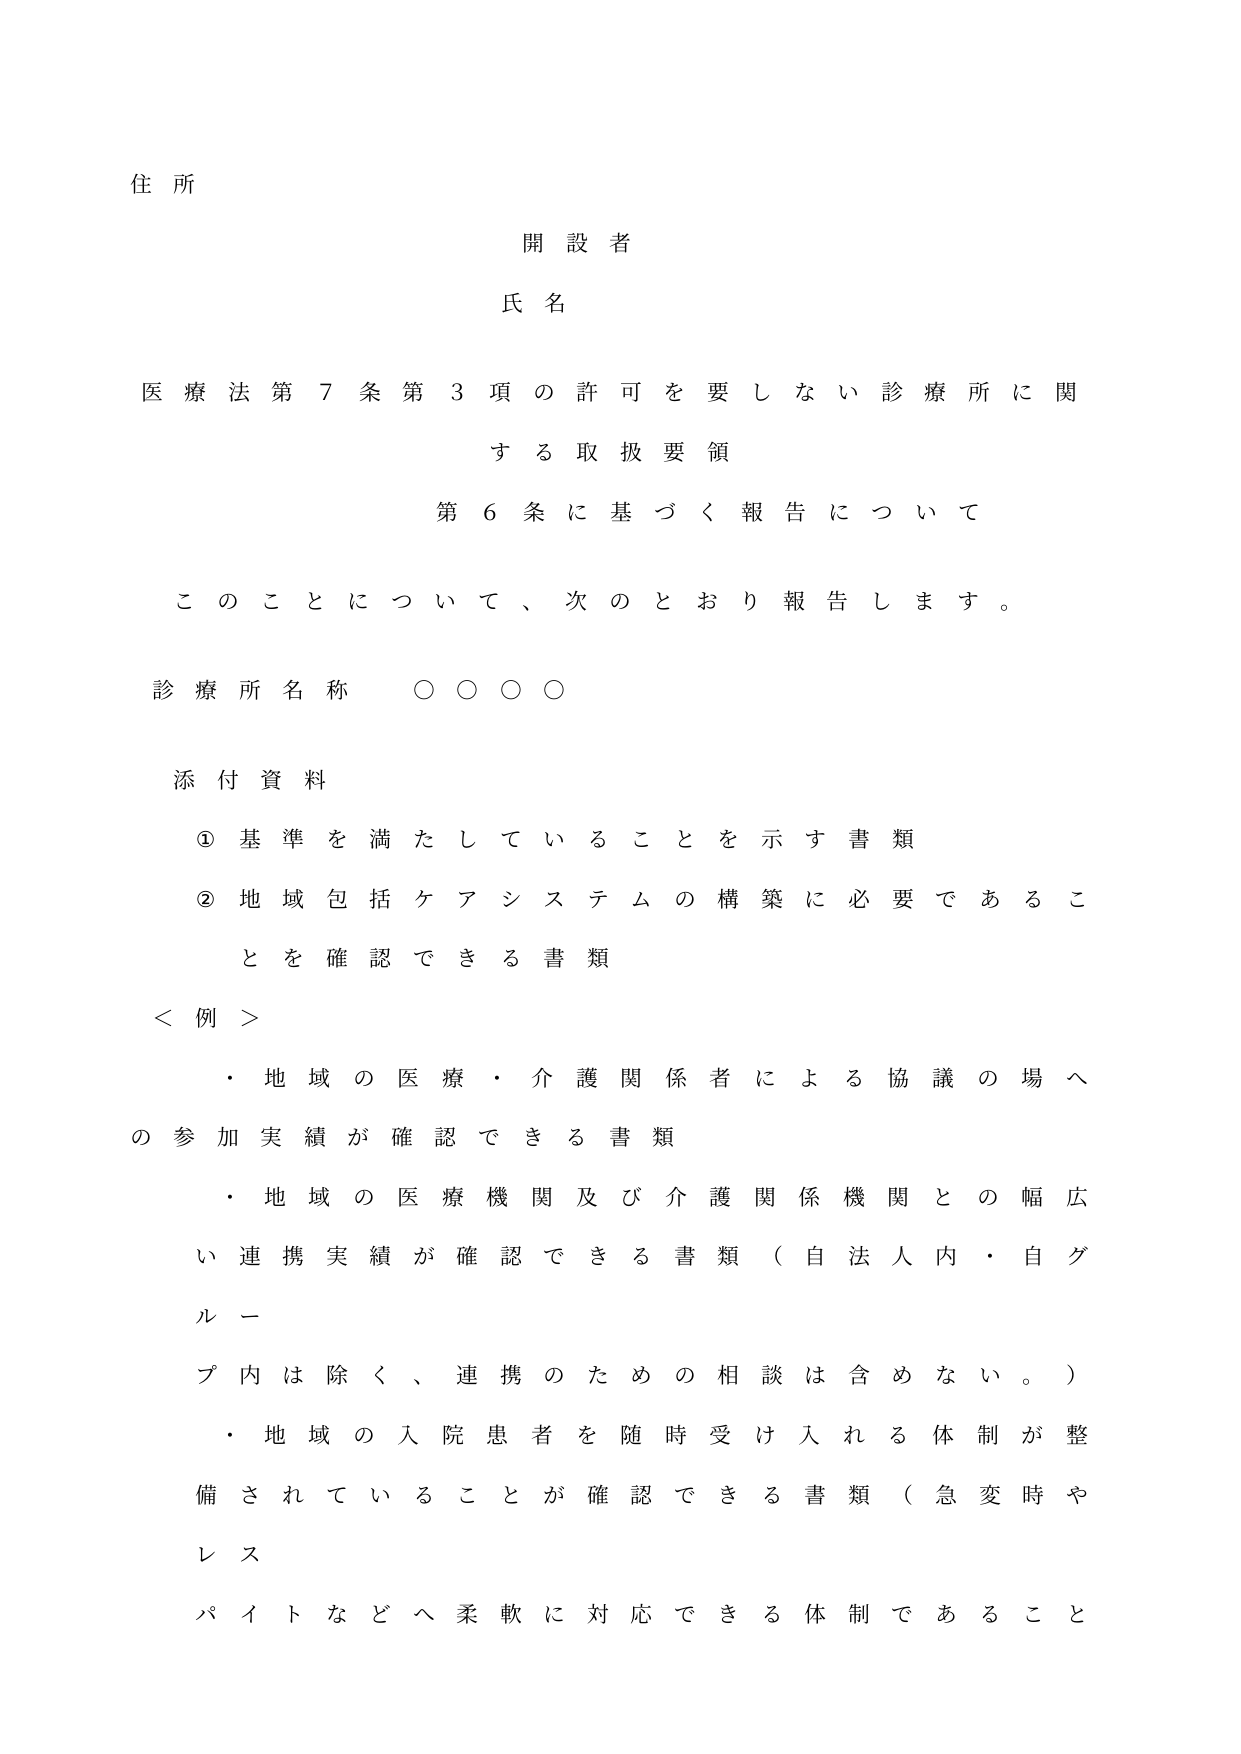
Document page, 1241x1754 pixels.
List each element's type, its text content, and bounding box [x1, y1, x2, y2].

text 第６条に基づく報告について [130, 481, 1110, 540]
text 添付資料 [130, 749, 1110, 808]
text 住所 [130, 123, 1110, 212]
text 開設者 [130, 212, 1110, 272]
list 地域包括ケアシステムの構築に必要であることを確認できる書類 [174, 868, 1110, 987]
text ＜例＞ [130, 987, 1110, 1047]
text 診療所名称 ○○○○ [130, 659, 1110, 719]
text ・地域の医療機関及び介護関係機関との幅広い連携実績が確認できる書類（自法人内・自グルー プ内は除く、連携のための相談は含めない。） [130, 1166, 1110, 1404]
text このことについて、次のとおり報告します。 [130, 570, 1110, 629]
text 氏名 [130, 272, 1110, 332]
text ・地域の医療・介護関係者による協議の場への参加実績が確認できる書類 [130, 1047, 1110, 1166]
list 基準を満たしていることを示す書類 [174, 808, 1110, 868]
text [130, 1404, 1110, 1642]
text 医療法第７条第３項の許可を要しない診療所に関する取扱要領 [130, 361, 1110, 481]
